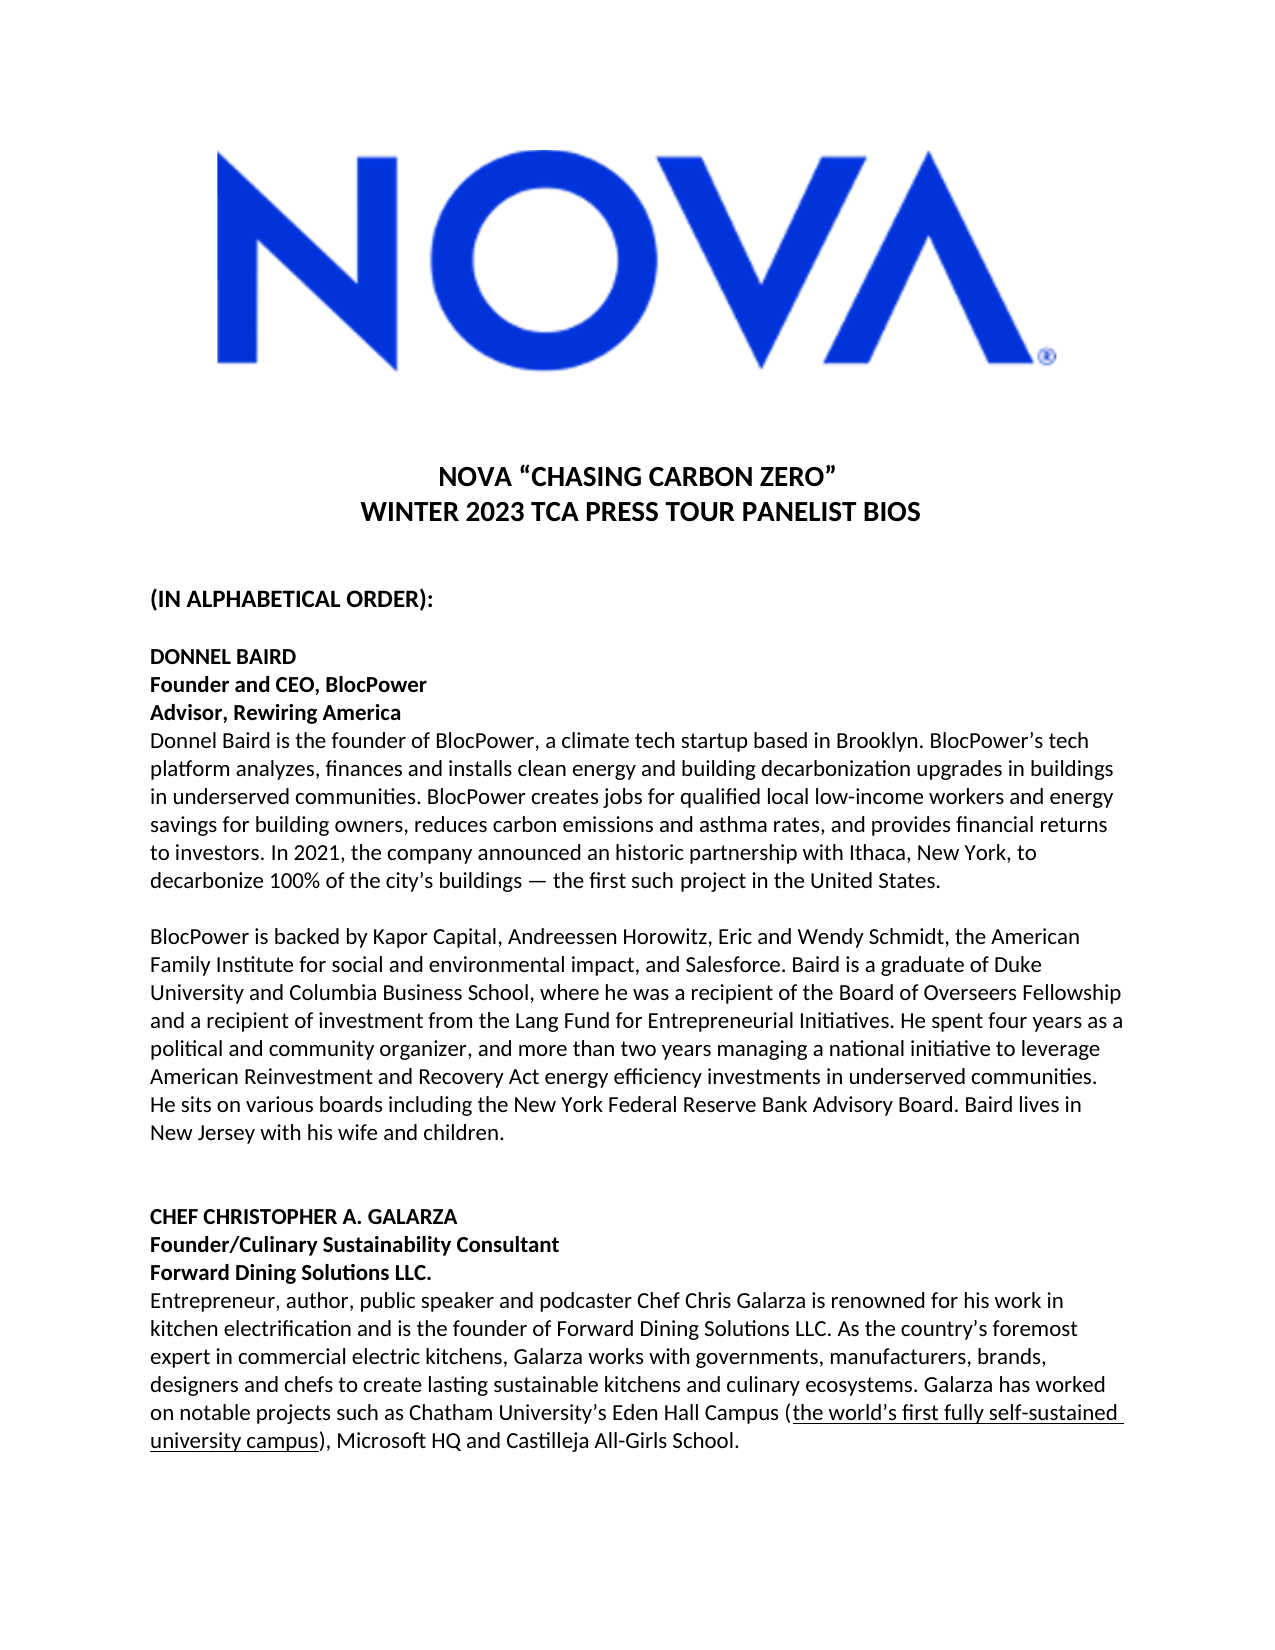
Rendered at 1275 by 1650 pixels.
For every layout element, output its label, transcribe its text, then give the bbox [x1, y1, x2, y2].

text NOVA “CHASING CARBON ZERO” [150, 458, 1125, 493]
picture [217, 150, 1058, 375]
text Donnel Baird is the founder of BlocPower, a climate tech startup based in Brooklyn. BlocPower’s tech platform analyzes, finances and installs clean energy and building decarbonization upgrades in buildings in underserved communities. BlocPower creates jobs for qualified local low-income workers and energy savings for building owners, reduces carbon emissions and asthma rates, and provides financial returns to investors. In 2021, the company announced an historic partnership with Ithaca, New York, to decarbonize 100% of the city’s buildings — the first such project in the United States. [150, 726, 1125, 894]
text BlocPower is backed by Kapor Capital, Andreessen Horowitz, Eric and Wendy Schmidt, the American Family Institute for social and environmental impact, and Salesforce. Baird is a graduate of Duke University and Columbia Business School, where he was a recipient of the Board of Overseers Fellowship and a recipient of investment from the Lang Fund for Entrepreneurial Initiatives. He spent four years as a political and community organizer, and more than two years managing a national initiative to leverage American Reinvestment and Recovery Act energy efficiency investments in underserved communities. He sits on various boards including the New York Federal Reserve Bank Advisory Board. Baird lives in New Jersey with his wife and children. [150, 922, 1125, 1146]
text Advisor, Rewiring America [150, 698, 1125, 726]
text (IN ALPHABETICAL ORDER): [150, 583, 1125, 614]
text Entrepreneur, author, public speaker and podcaster Chef Chris Galarza is renowned for his work in kitchen electrification and is the founder of Forward Dining Solutions LLC. As the country’s foremost expert in commercial electric kitchens, Galarza works with governments, manufacturers, brands, designers and chefs to create lasting sustainable kitchens and culinary ecosystems. Galarza has worked on notable projects such as Chatham University’s Eden Hall Campus (the world’s first fully self-sustained university campus), Microsoft HQ and Castilleja All-Girls School. [150, 1286, 1125, 1454]
text Founder and CEO, BlocPower [150, 670, 1125, 698]
text CHEF CHRISTOPHER A. GALARZA Founder/Culinary Sustainability Consultant Forward Dining Solutions LLC. [150, 1202, 1125, 1286]
text WINTER 2023 TCA PRESS TOUR PANELIST BIOS [150, 493, 1125, 529]
text DONNEL BAIRD [150, 642, 1125, 670]
